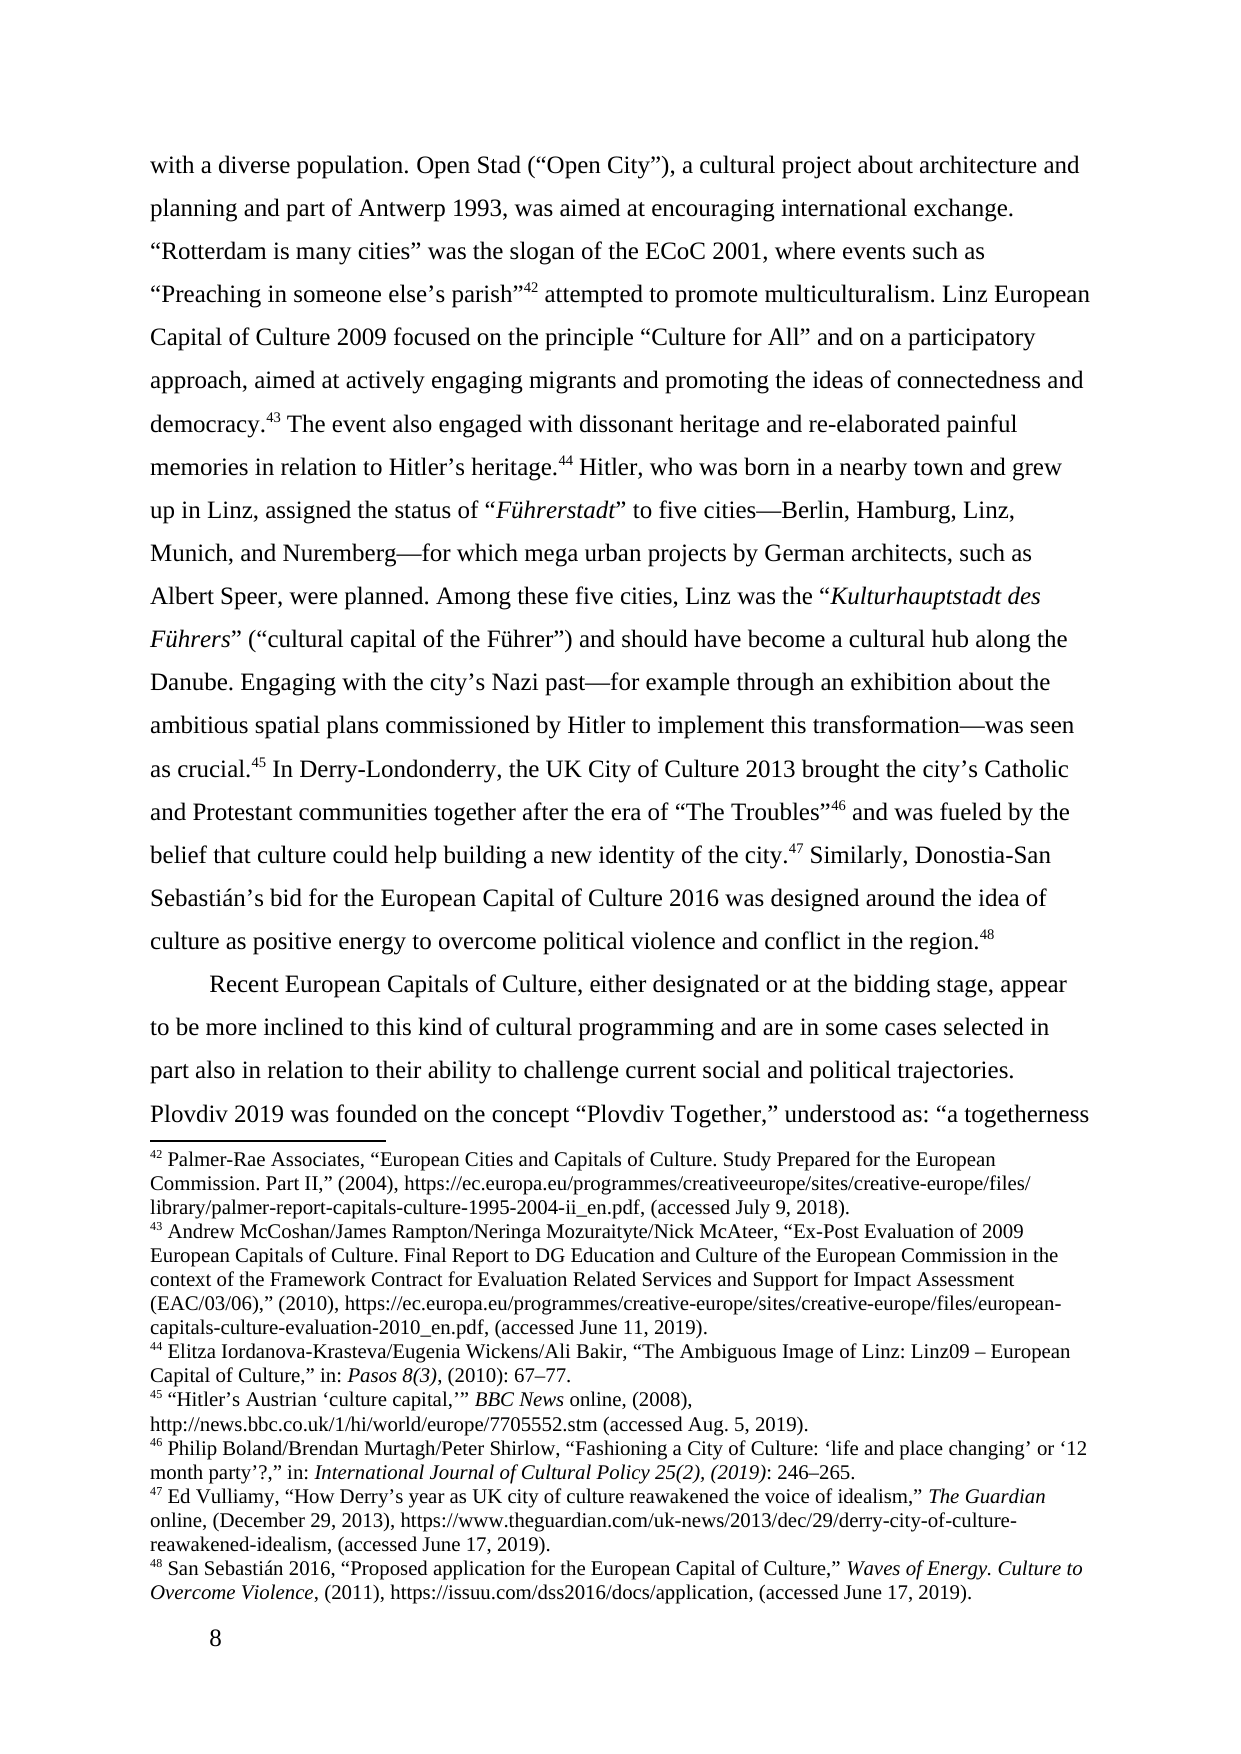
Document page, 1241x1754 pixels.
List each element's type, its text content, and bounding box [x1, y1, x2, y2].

text Early examples of critical cultural programming were Antwerp European City of Culture 1993 and Rotterdam European Capital of Culture 2001, both European port cities with a diverse population. Open Stad (“Open City”), a cultural project about architecture and planning and part of Antwerp 1993, was aimed at encouraging international exchange. “Rotterdam is many cities” was the slogan of the ECoC 2001, where events such as “Preaching in someone else’s parish” attempted to promote multiculturalism. Linz European Capital of Culture 2009 focused on the principle “Culture for All” and on a participatory approach, aimed at actively engaging migrants and promoting the ideas of connectedness and democracy. The event also engaged with dissonant heritage and re-elaborated painful memories in relation to Hitler’s heritage. Hitler, who was born in a nearby town and grew up in Linz, assigned the status of “Führerstadt” to five cities—Berlin, Hamburg, Linz, Munich, and Nuremberg—for which mega urban projects by German architects, such as Albert Speer, were planned. Among these five cities, Linz was the “Kulturhauptstadt des Führers” (“cultural capital of the Führer”) and should have become a cultural hub along the Danube. Engaging with the city’s Nazi past—for example through an exhibition about the ambitious spatial plans commissioned by Hitler to implement this transformation—was seen as crucial. In Derry-Londonderry, the UK City of Culture 2013 brought the city’s Catholic and Protestant communities together after the era of “The Troubles” and was fueled by the belief that culture could help building a new identity of the city. Similarly, Donostia-San Sebastián’s bid for the European Capital of Culture 2016 was designed around the idea of culture as positive energy to overcome political violence and conflict in the region. [150, 150, 1090, 955]
text Recent European Capitals of Culture, either designated or at the bidding stage, appear to be more inclined to this kind of cultural programming and are in some cases selected in part also in relation to their ability to challenge current social and political trajectories. Plovdiv 2019 was founded on the concept “Plovdiv Together,” understood as: “a togetherness of minorities and majorities, of generations, of different religious groups, an inclusion of people with special needs, a re-adjustment of urban spaces according to the needs of the citizens, a re-connection of our heritage and contemporary culture, a together that makes the city a place where people like to live and feel a sense of ownership.” [150, 969, 1090, 1127]
